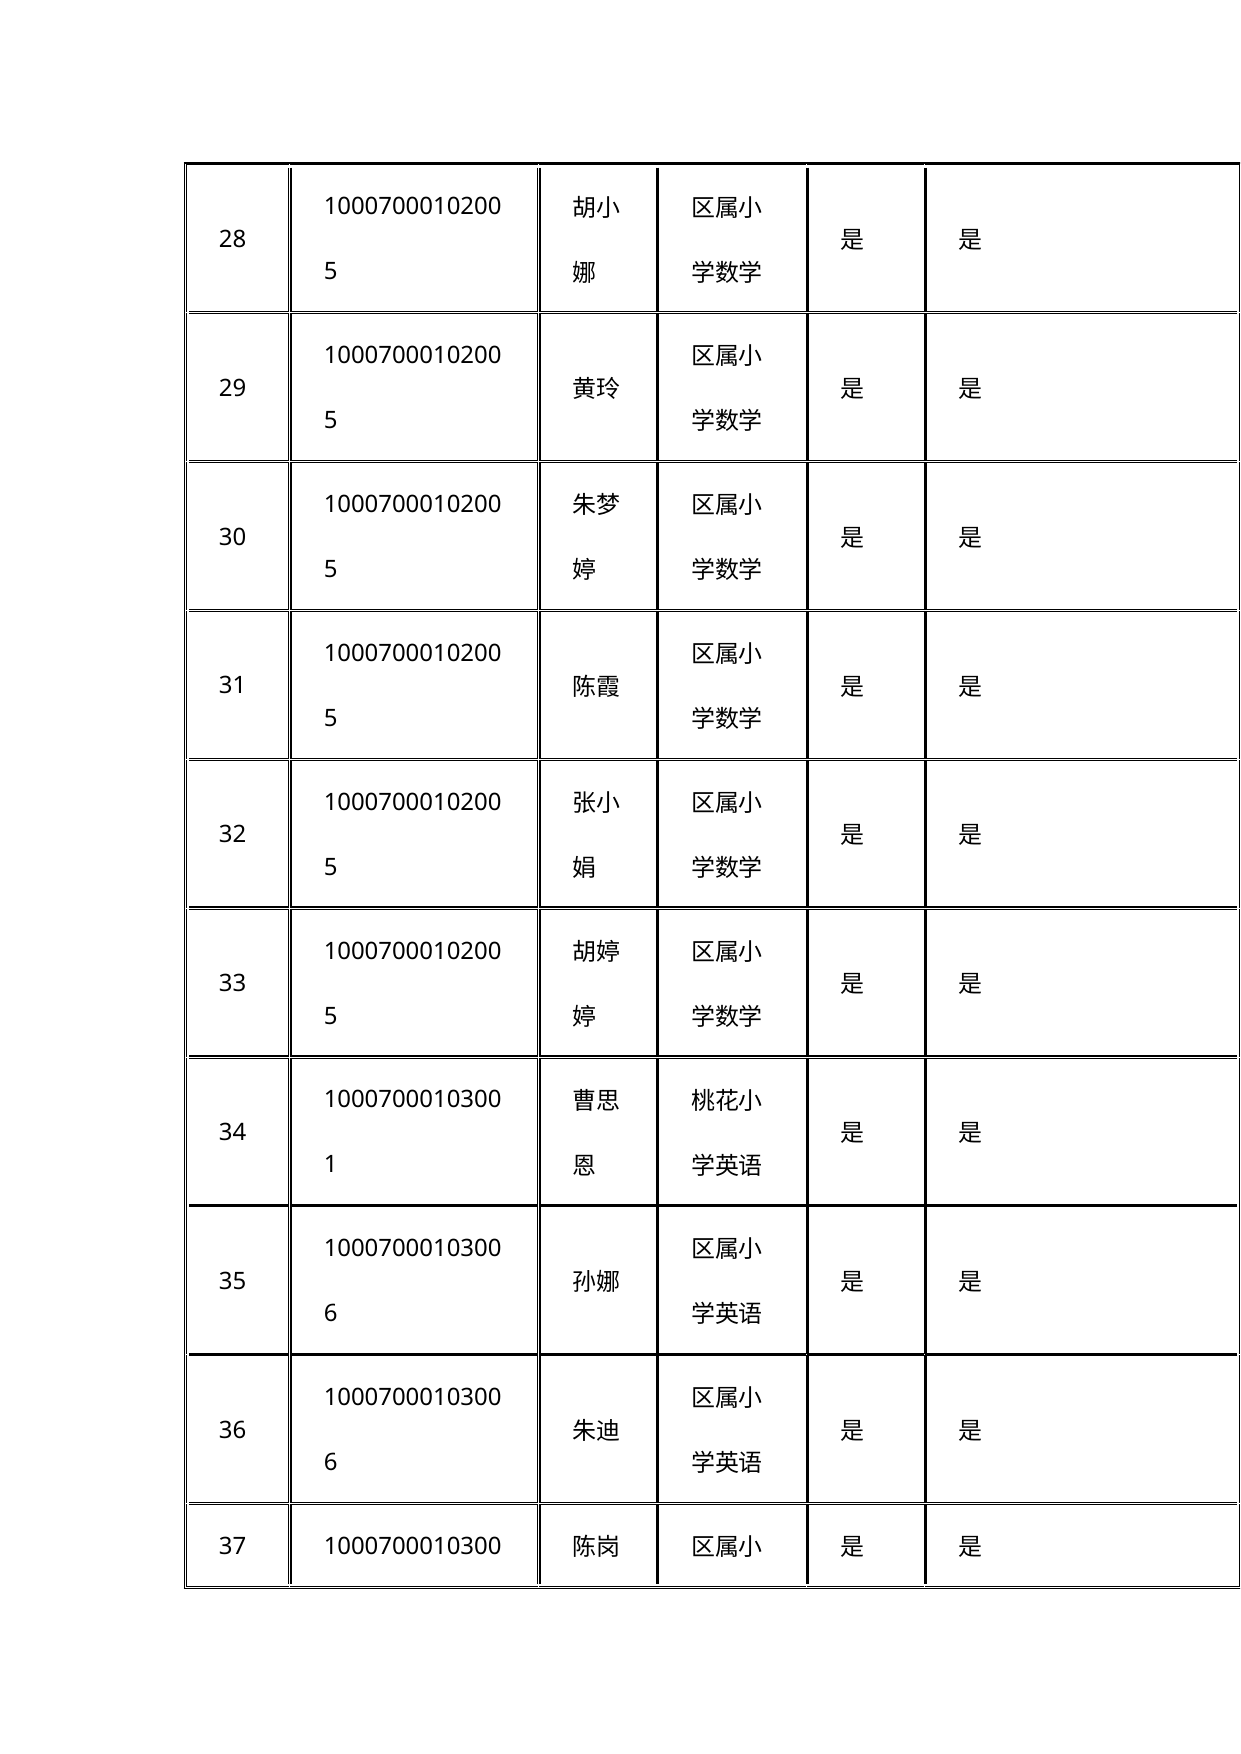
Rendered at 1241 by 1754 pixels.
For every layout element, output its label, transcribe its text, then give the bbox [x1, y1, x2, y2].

table_cell 是 [807, 1505, 925, 1586]
table_cell 29 [185, 311, 290, 460]
table_cell 31 [187, 609, 288, 757]
table_cell 是 [925, 311, 1240, 460]
table_cell 是 [927, 609, 1239, 757]
table_cell 朱梦婷 [541, 463, 656, 608]
table_cell 陈岗丽 [539, 1505, 657, 1586]
table_cell 35 [187, 1204, 288, 1353]
table_cell 区属小学数学 [659, 612, 806, 757]
table_cell 10007000103001 [292, 1059, 537, 1204]
table_cell 30 [185, 460, 290, 608]
table_cell 是 [809, 910, 924, 1055]
table_cell 32 [187, 758, 288, 906]
table_cell 37 [185, 1502, 290, 1586]
table_cell 10007000102005 [292, 761, 537, 906]
table_cell 是 [809, 1059, 924, 1204]
table_cell 是 [927, 1353, 1240, 1502]
table_cell 10007000102005 [292, 463, 537, 608]
table_cell 是 [925, 165, 1239, 311]
table_cell 10007000102005 [292, 612, 537, 757]
table_cell 胡小娜 [539, 165, 657, 311]
table_cell 黄玲 [541, 314, 656, 460]
table_cell 是 [809, 463, 924, 608]
table_cell 是 [809, 761, 924, 906]
table_cell 10007000102005 [292, 910, 537, 1055]
table_cell 区属小学数学 [659, 463, 806, 608]
table_cell 区属小学英语 [659, 1207, 806, 1353]
table_cell 区属小学数学 [657, 164, 807, 311]
table_cell 是 [809, 1356, 924, 1502]
table_cell 是 [809, 314, 924, 460]
table_cell 34 [187, 1055, 288, 1204]
table_cell 是 [925, 1502, 1240, 1586]
table_cell 10007000102005 [292, 314, 537, 460]
table_cell 是 [809, 612, 924, 757]
table_cell 曹思恩 [541, 1059, 656, 1204]
table_cell 是 [807, 164, 925, 311]
table_cell 区属小学英语 [659, 1356, 806, 1502]
table_cell 区属小学英语 [657, 1505, 807, 1586]
table_cell 33 [187, 906, 288, 1055]
table_cell 区属小学数学 [659, 314, 806, 460]
table_cell 是 [927, 906, 1239, 1055]
table_cell 10007000103006 [290, 1502, 539, 1586]
table_cell 区属小学数学 [659, 910, 806, 1055]
table_cell 桃花小学英语 [659, 1059, 806, 1204]
table_cell 孙娜 [541, 1207, 656, 1353]
table_cell 区属小学数学 [659, 761, 806, 906]
table_cell 是 [927, 1204, 1239, 1353]
table_cell 10007000103006 [292, 1207, 537, 1353]
table_cell 陈霞 [541, 612, 656, 757]
table_cell 是 [925, 460, 1240, 608]
table_cell 朱迪 [541, 1356, 656, 1502]
table_cell 10007000103006 [292, 1356, 537, 1502]
table_cell 张小娟 [541, 761, 656, 906]
table_cell 10007000102005 [290, 164, 539, 311]
table_cell 36 [185, 1353, 288, 1502]
table_cell 是 [927, 758, 1239, 906]
table_cell 是 [809, 1207, 924, 1353]
table_cell 28 [187, 164, 290, 311]
table_cell 是 [927, 1055, 1239, 1204]
table_cell 胡婷婷 [541, 910, 656, 1055]
